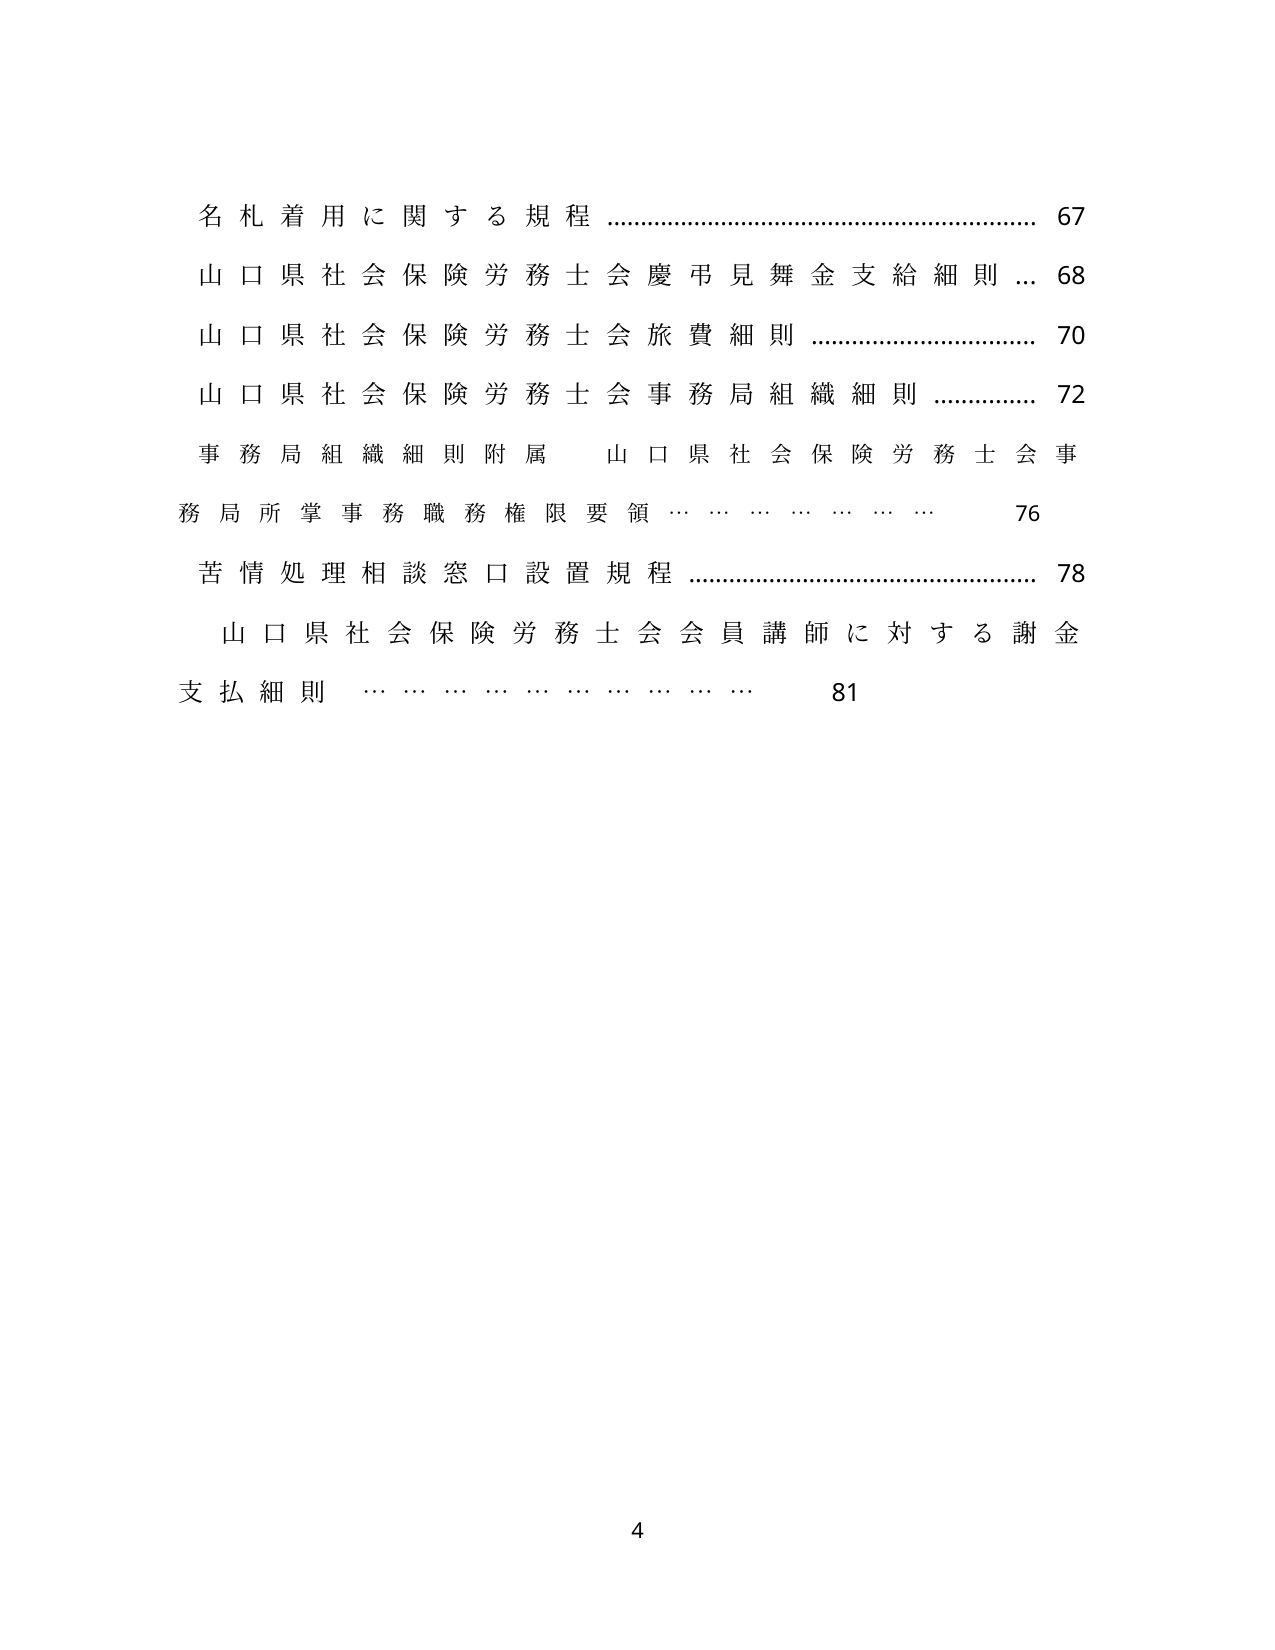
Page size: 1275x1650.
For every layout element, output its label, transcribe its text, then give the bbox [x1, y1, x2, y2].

text 山口県社会保険労務士会事務局組織細則 72 [198, 363, 1106, 423]
text 苦情処理相談窓口設置規程 78 [198, 542, 1106, 602]
text 山口県社会保険労務士会会員講師に対する謝金支払細則 ………………………… 81 [178, 602, 1097, 721]
text 山口県社会保険労務士会慶弔見舞金支給細則 68 [198, 244, 1106, 304]
text 名札着用に関する規程 67 [198, 184, 1106, 244]
text 山口県社会保険労務士会旅費細則 70 [198, 304, 1106, 363]
text 事務局組織細則附属 山口県社会保険労務士会事務局所掌事務職務権限要領………………… 76 [178, 423, 1097, 542]
